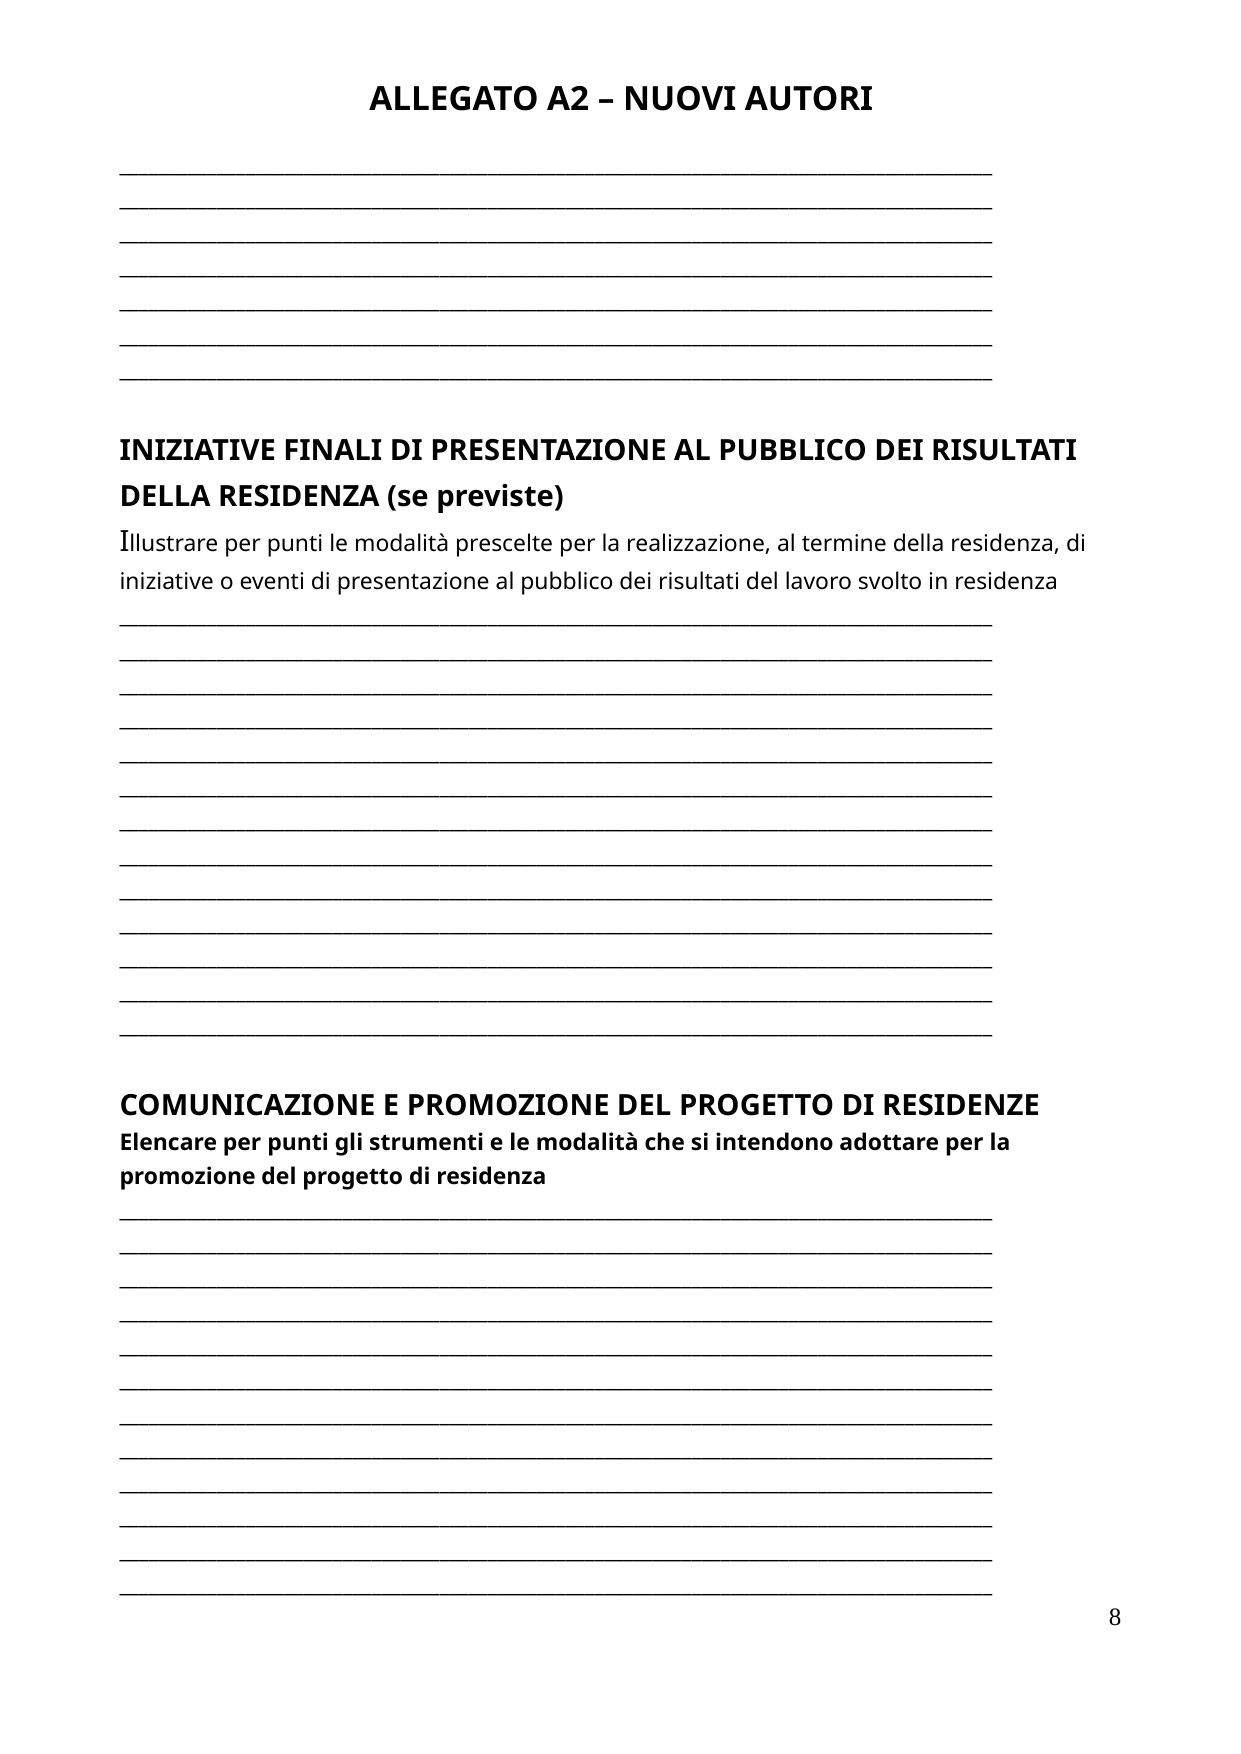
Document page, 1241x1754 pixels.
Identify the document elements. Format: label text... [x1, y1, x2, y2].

text __________________________________________________________________________________________ [119, 840, 1121, 869]
text __________________________________________________________________________________________ [119, 635, 1121, 664]
text __________________________________________________________________________________________ [119, 1467, 1121, 1497]
text __________________________________________________________________________________________ [119, 874, 1121, 904]
text __________________________________________________________________________________________ [119, 669, 1121, 699]
text __________________________________________________________________________________________ [119, 703, 1121, 733]
text __________________________________________________________________________________________ [119, 771, 1121, 801]
text __________________________________________________________________________________________ [119, 354, 1121, 384]
text __________________________________________________________________________________________ [119, 942, 1121, 972]
text INIZIATIVE FINALI DI PRESENTAZIONE AL PUBBLICO DEI RISULTATI DELLA RESIDENZA (se previste) Illustrare per punti le modalità prescelte per la realizzazione, al termine della residenza, di iniziative o eventi di presentazione al pubblico dei risultati del lavoro svolto in residenza __________________________________________________________________________________________ [119, 429, 1121, 630]
text __________________________________________________________________________________________ [119, 976, 1121, 1006]
list COMUNICAZIONE E PROMOZIONE DEL PROGETTO DI RESIDENZE Elencare per punti gli strumenti e le modalità che si intendono adottare per la promozione del progetto di residenza [119, 1084, 1121, 1191]
text __________________________________________________________________________________________ [119, 1011, 1121, 1040]
text __________________________________________________________________________________________ [119, 1433, 1121, 1462]
text __________________________________________________________________________________________ [119, 1228, 1121, 1257]
text __________________________________________________________________________________________ [119, 806, 1121, 835]
text __________________________________________________________________________________________ [119, 286, 1121, 315]
text __________________________________________________________________________________________ [119, 320, 1121, 349]
text __________________________________________________________________________________________ [119, 217, 1121, 247]
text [119, 1569, 1121, 1599]
text __________________________________________________________________________________________ [119, 251, 1121, 281]
text __________________________________________________________________________________________ [119, 1296, 1121, 1326]
text __________________________________________________________________________________________ [119, 1330, 1121, 1360]
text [119, 183, 1121, 213]
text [119, 1535, 1121, 1565]
text __________________________________________________________________________________________ [119, 908, 1121, 938]
text __________________________________________________________________________________________ [119, 1398, 1121, 1428]
text __________________________________________________________________________________________ [119, 737, 1121, 767]
text __________________________________________________________________________________________ [119, 1193, 1121, 1223]
text __________________________________________________________________________________________ [119, 1364, 1121, 1394]
text __________________________________________________________________________________________ [119, 1262, 1121, 1292]
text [119, 149, 1121, 179]
text __________________________________________________________________________________________ [119, 1501, 1121, 1531]
